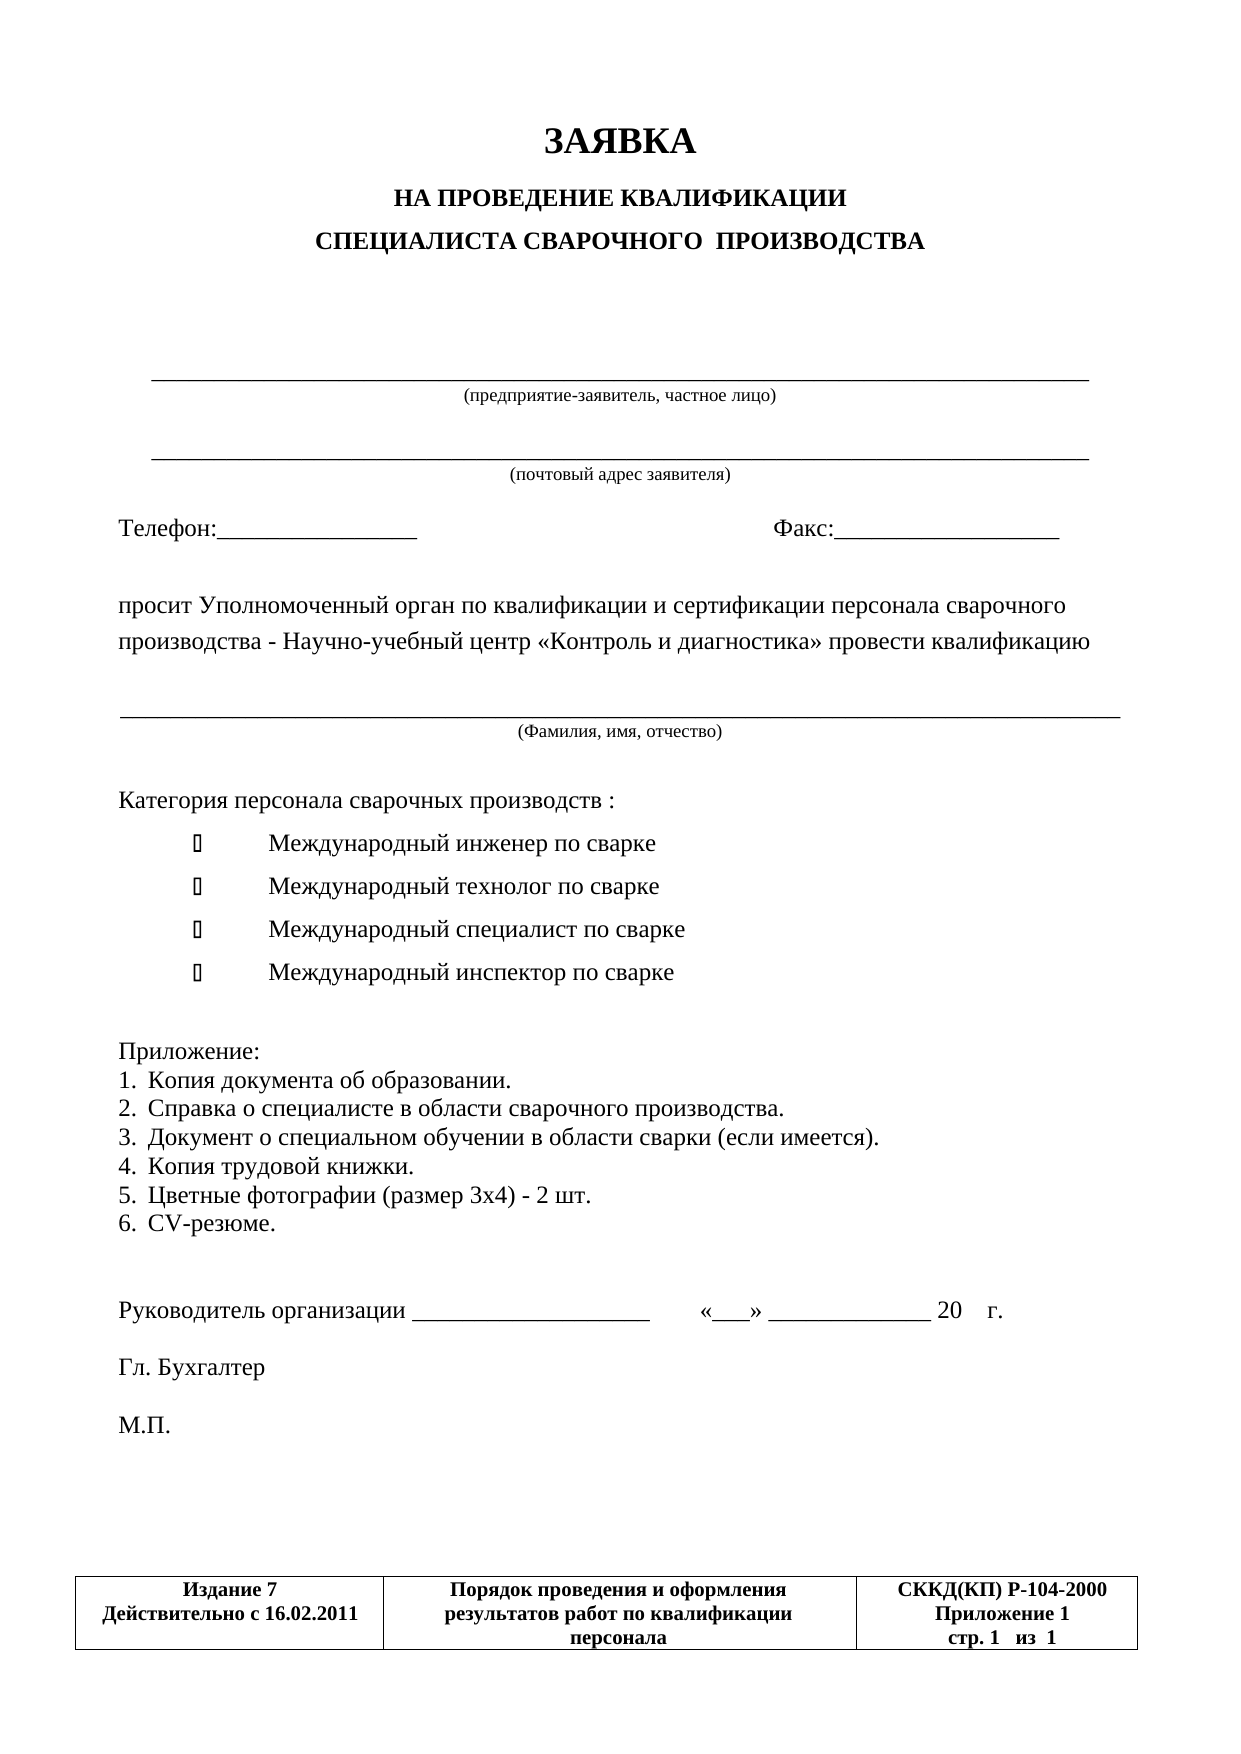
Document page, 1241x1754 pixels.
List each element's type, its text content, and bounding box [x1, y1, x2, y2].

text ___________________________________________________________________________ [118, 434, 1122, 463]
text просит Уполномоченный орган по квалификации и сертификации персонала сварочного производства - Научно-учебный центр «Контроль и диагностика» провести квалификацию [118, 585, 1122, 656]
text НА ПРОВЕДЕНИЕ КВАЛИФИКАЦИИ [118, 183, 1122, 212]
text ___________________________________________________________________________ [118, 355, 1122, 384]
text Международный специалист по сварке [118, 914, 1122, 943]
text (предприятие-заявитель, частное лицо) [118, 384, 1122, 406]
text ЗАЯВКА [118, 118, 1122, 161]
text Гл. Бухгалтер [118, 1352, 1122, 1381]
list Копия документа об образовании. [118, 1065, 1122, 1093]
text Международный инженер по сварке [118, 828, 1122, 857]
text Международный технолог по сварке [118, 871, 1122, 900]
text ________________________________________________________________________________ [118, 692, 1122, 720]
list СV-резюме. [118, 1208, 1122, 1237]
text (Фамилия, имя, отчество) [118, 720, 1122, 742]
text Руководитель организации ___________________ «___» _____________ 20 г. [118, 1295, 1122, 1323]
list Международный инспектор по сварке [193, 957, 1122, 986]
text М.П. [118, 1410, 1122, 1438]
text Категория персонала сварочных производств : [118, 785, 1122, 814]
list Справка о специалисте в области сварочного производства. [118, 1093, 1122, 1122]
list Документ о специальном обучении в области сварки (если имеется). [118, 1122, 1122, 1151]
text (почтовый адрес заявителя) [118, 463, 1122, 485]
list Цветные фотографии (размер 3х4) - 2 шт. [118, 1180, 1122, 1208]
text Приложение: [118, 1036, 1122, 1065]
list Копия трудовой книжки. [118, 1151, 1122, 1180]
text СПЕЦИАЛИСТА СВАРОЧНОГО ПРОИЗВОДСТВА [118, 226, 1122, 255]
text Телефон:________________ Факс:__________________ [118, 513, 1122, 542]
